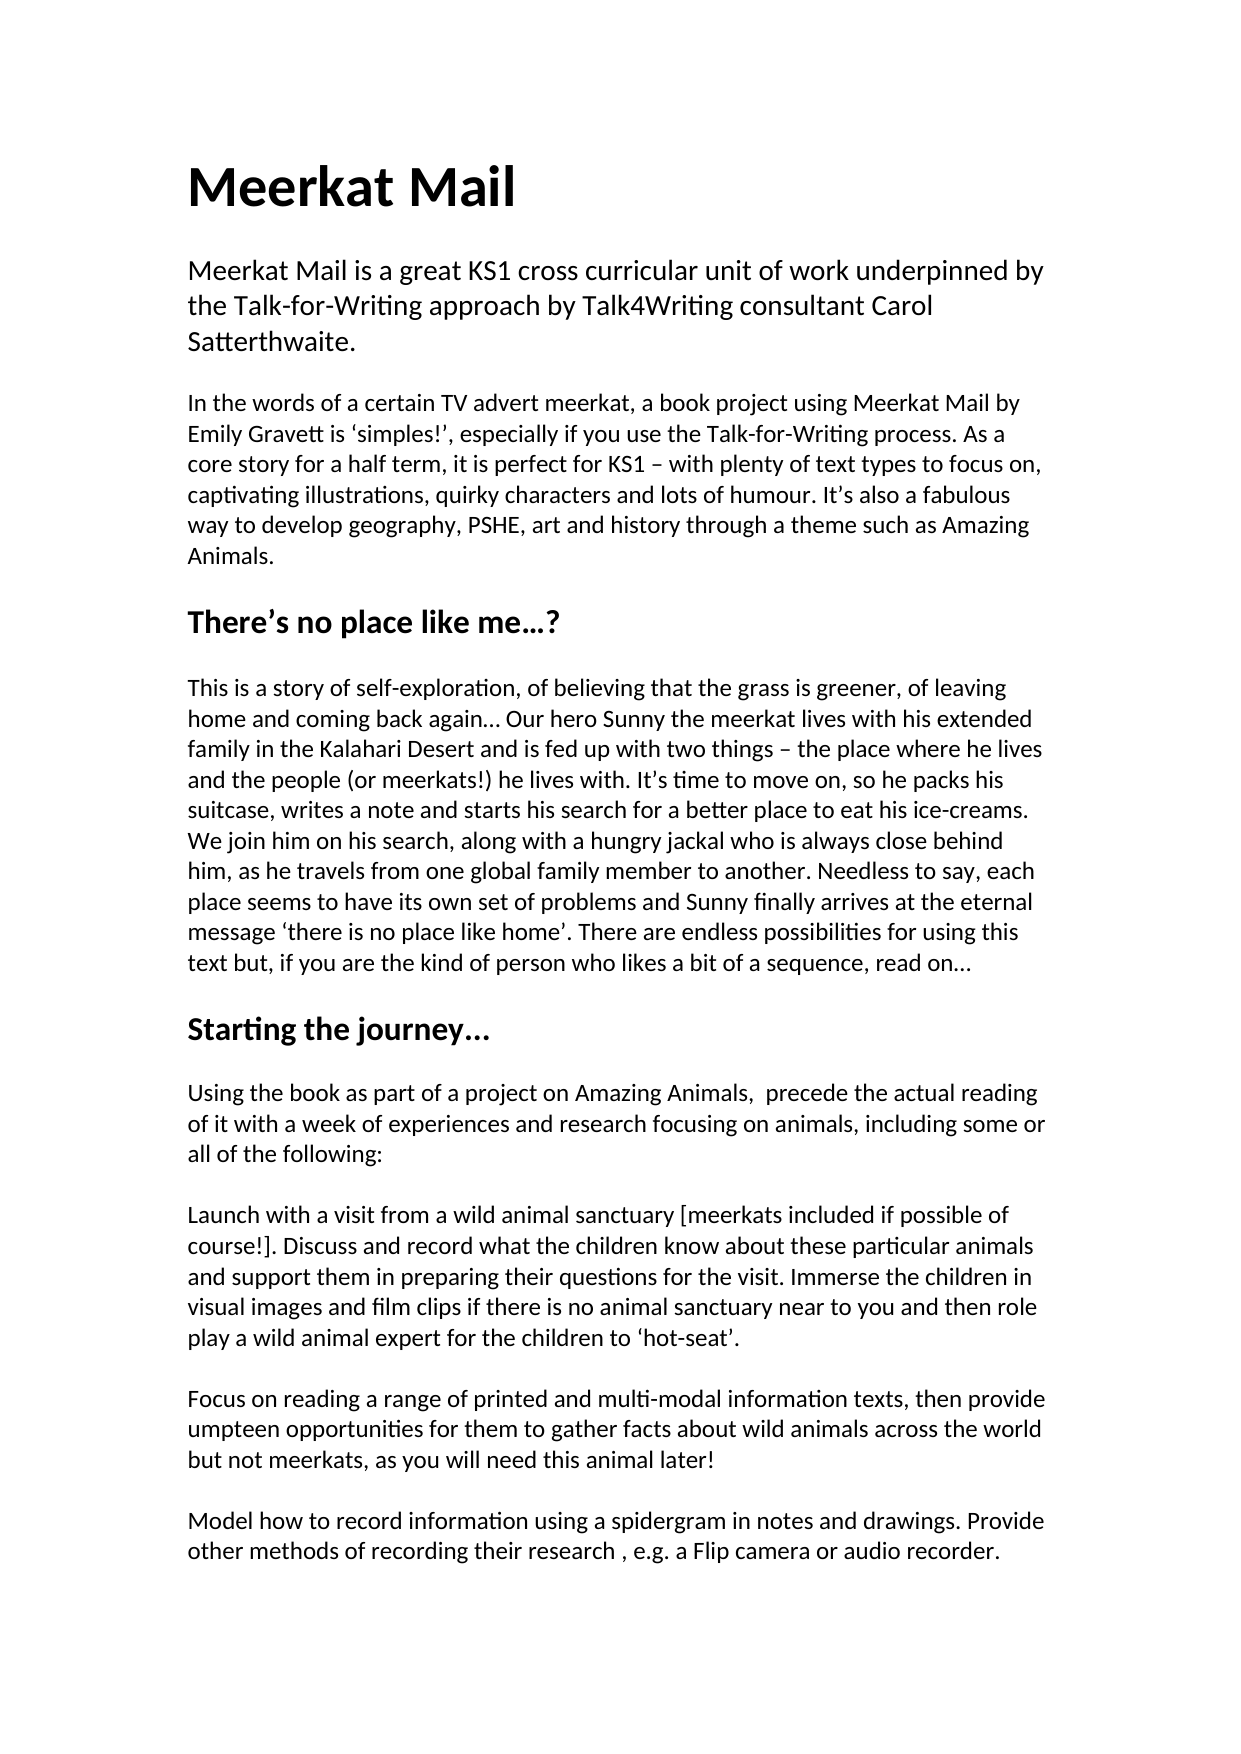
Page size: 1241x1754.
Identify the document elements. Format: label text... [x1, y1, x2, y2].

text This is a story of self-exploration, of believing that the grass is greener, of leaving home and coming back again… Our hero Sunny the meerkat lives with his extended family in the Kalahari Desert and is fed up with two things – the place where he lives and the people (or meerkats!) he lives with. It’s time to move on, so he packs his suitcase, writes a note and starts his search for a better place to eat his ice-creams. We join him on his search, along with a hungry jackal who is always close behind him, as he travels from one global family member to another. Needless to say, each place seems to have its own set of problems and Sunny finally arrives at the eternal message ‘there is no place like home’. There are endless possibilities for using this text but, if you are the kind of person who likes a bit of a sequence, read on… [187, 672, 1053, 977]
text Launch with a visit from a wild animal sanctuary [meerkats included if possible of course!]. Discuss and record what the children know about these particular animals and support them in preparing their questions for the visit. Immerse the children in visual images and film clips if there is no animal sanctuary near to you and then role play a wild animal expert for the children to ‘hot-seat’. [187, 1169, 1053, 1352]
text Using the book as part of a project on Amazing Animals, precede the actual reading of it with a week of experiences and research focusing on animals, including some or all of the following: [187, 1049, 1053, 1169]
text Meerkat Mail is a great KS1 cross curricular unit of work underpinned by the Talk-for-Writing approach by Talk4Writing consultant Carol Satterthwaite. [187, 252, 1053, 387]
text Meerkat Mail [187, 150, 1053, 221]
text There’s no place like me…? [187, 601, 1053, 642]
text Model how to record information using a spidergram in notes and drawings. Provide other methods of recording their research , e.g. a Flip camera or audio recorder. [187, 1474, 1053, 1566]
text Focus on reading a range of printed and multi-modal information texts, then provide umpteen opportunities for them to gather facts about wild animals across the world but not meerkats, as you will need this animal later! [187, 1352, 1053, 1474]
text Starting the journey... [187, 1008, 1053, 1049]
text In the words of a certain TV advert meerkat, a book project using Meerkat Mail by Emily Gravett is ‘simples!’, especially if you use the Talk-for-Writing process. As a core story for a half term, it is perfect for KS1 – with plenty of text types to focus on, captivating illustrations, quirky characters and lots of humour. It’s also a fabulous way to develop geography, PSHE, art and history through a theme such as Amazing Animals. [187, 387, 1053, 571]
